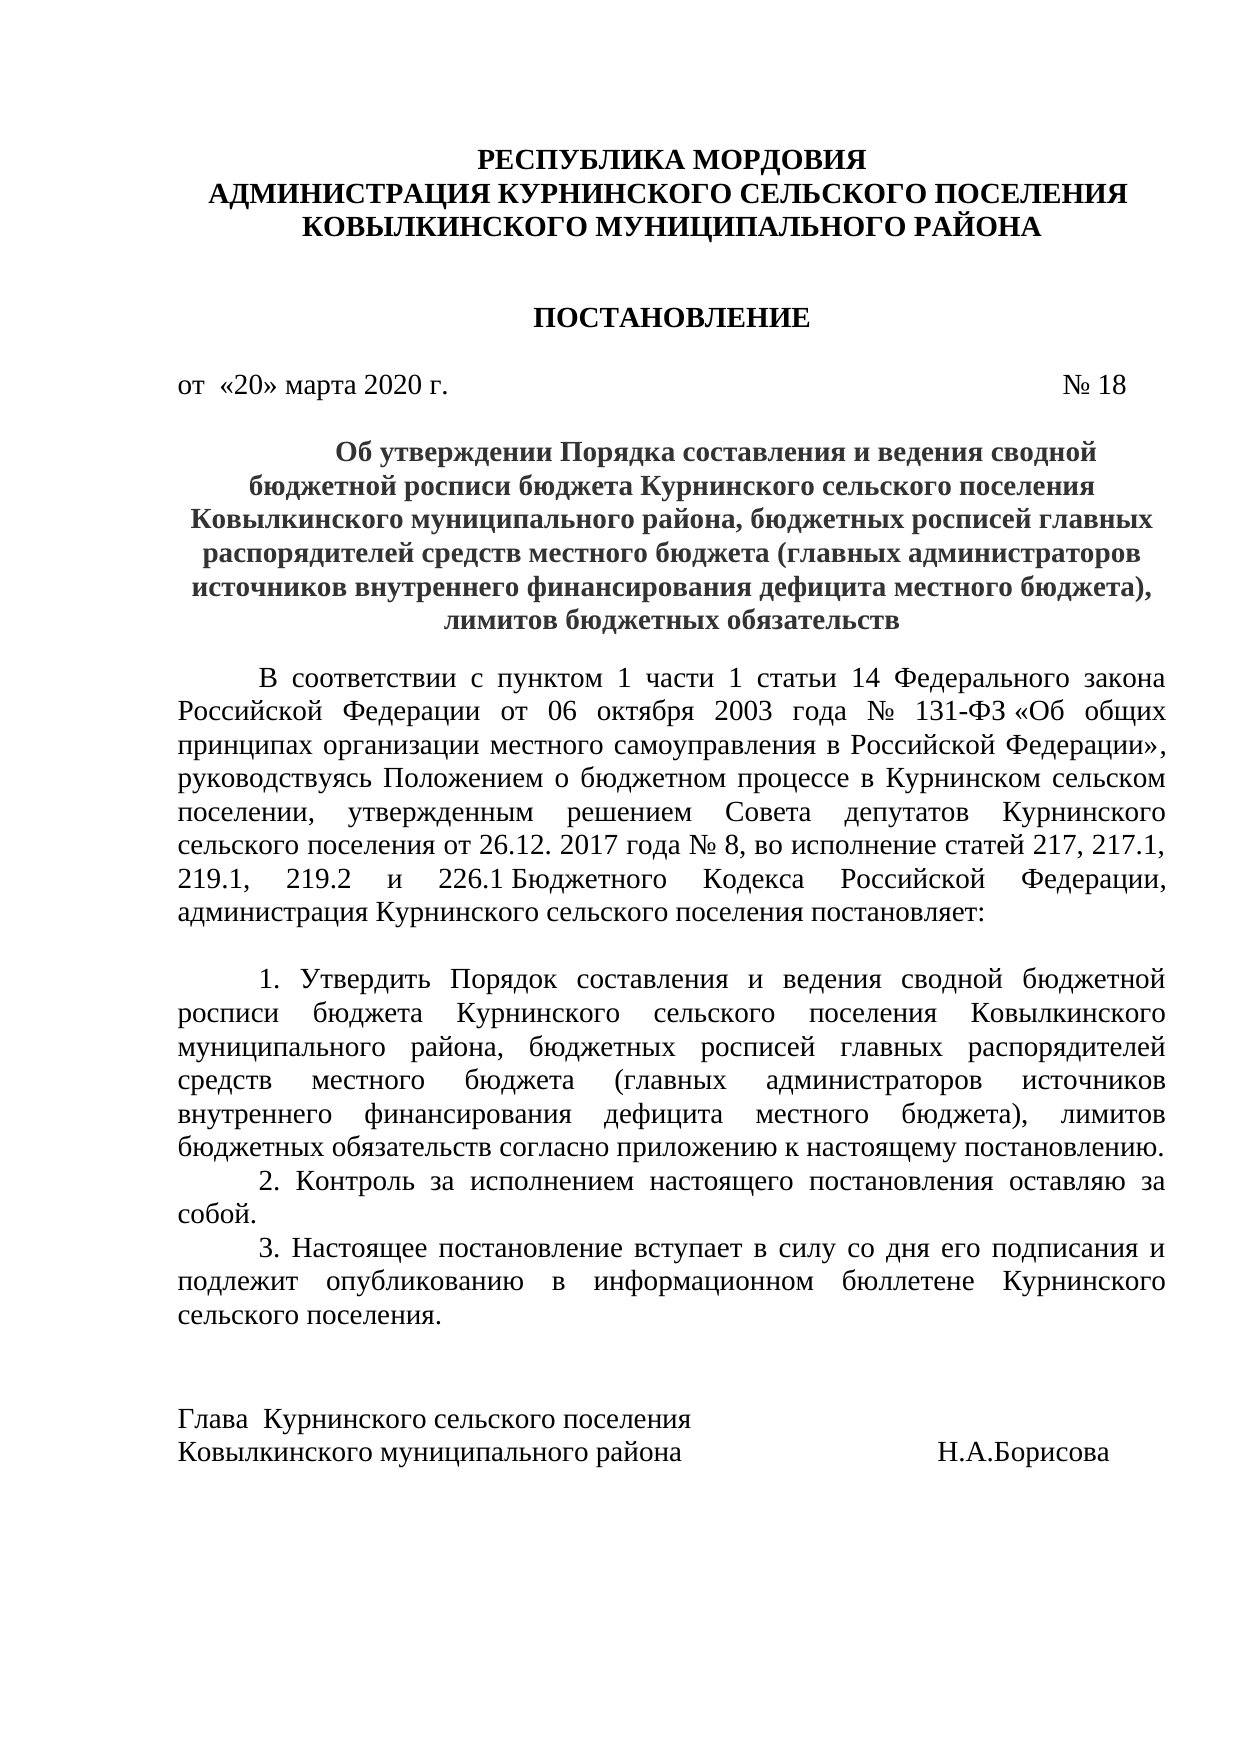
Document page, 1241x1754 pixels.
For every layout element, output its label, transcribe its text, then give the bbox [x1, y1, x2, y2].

text Ковылкинского муниципального района Н.А.Борисова [177, 1435, 1167, 1467]
subtitle Об утверждении Порядка составления и ведения сводной бюджетной росписи бюджета Курнинского сельского поселения Ковылкинского муниципального района, бюджетных росписей главных распорядителей средств местного бюджета (главных администраторов источников внутреннего финансирования дефицита местного бюджета), лимитов бюджетных обязательств [177, 434, 1167, 636]
text В соответствии с пунктом 1 части 1 статьи 14 Федерального закона Российской Федерации от 06 октября 2003 года № 131-ФЗ «Об общих принципах организации местного самоуправления в Российской Федерации», руководствуясь Положением о бюджетном процессе в Курнинском сельском поселении, утвержденным решением Совета депутатов Курнинского сельского поселения от 26.12. 2017 года № 8, во исполнение статей 217, 217.1, 219.1, 219.2 и 226.1 Бюджетного Кодекса Российской Федерации, администрация Курнинского сельского поселения постановляет: [177, 660, 1167, 928]
text Глава Курнинского сельского поселения [177, 1402, 1167, 1435]
text 3. Настоящее постановление вступает в силу со дня его подписания и подлежит опубликованию в информационном бюллетене Курнинского сельского поселения. [177, 1230, 1167, 1331]
text 1. Утвердить Порядок составления и ведения сводной бюджетной росписи бюджета Курнинского сельского поселения Ковылкинского муниципального района, бюджетных росписей главных распорядителей средств местного бюджета (главных администраторов источников внутреннего финансирования дефицита местного бюджета), лимитов бюджетных обязательств согласно приложению к настоящему постановлению. [177, 962, 1167, 1163]
text 2. Контроль за исполнением настоящего постановления оставляю за собой. [177, 1163, 1167, 1230]
text ПОСТАНОВЛЕНИЕ [177, 300, 1167, 334]
text РЕСПУБЛИКА МОРДОВИЯ [177, 142, 1167, 176]
text от «20» марта 2020 г. № 18 [177, 367, 1167, 401]
text АДМИНИСТРАЦИЯ КУРНИНСКОГО СЕЛЬСКОГО ПОСЕЛЕНИЯ КОВЫЛКИНСКОГО МУНИЦИПАЛЬНОГО РАЙОНА [177, 176, 1167, 243]
